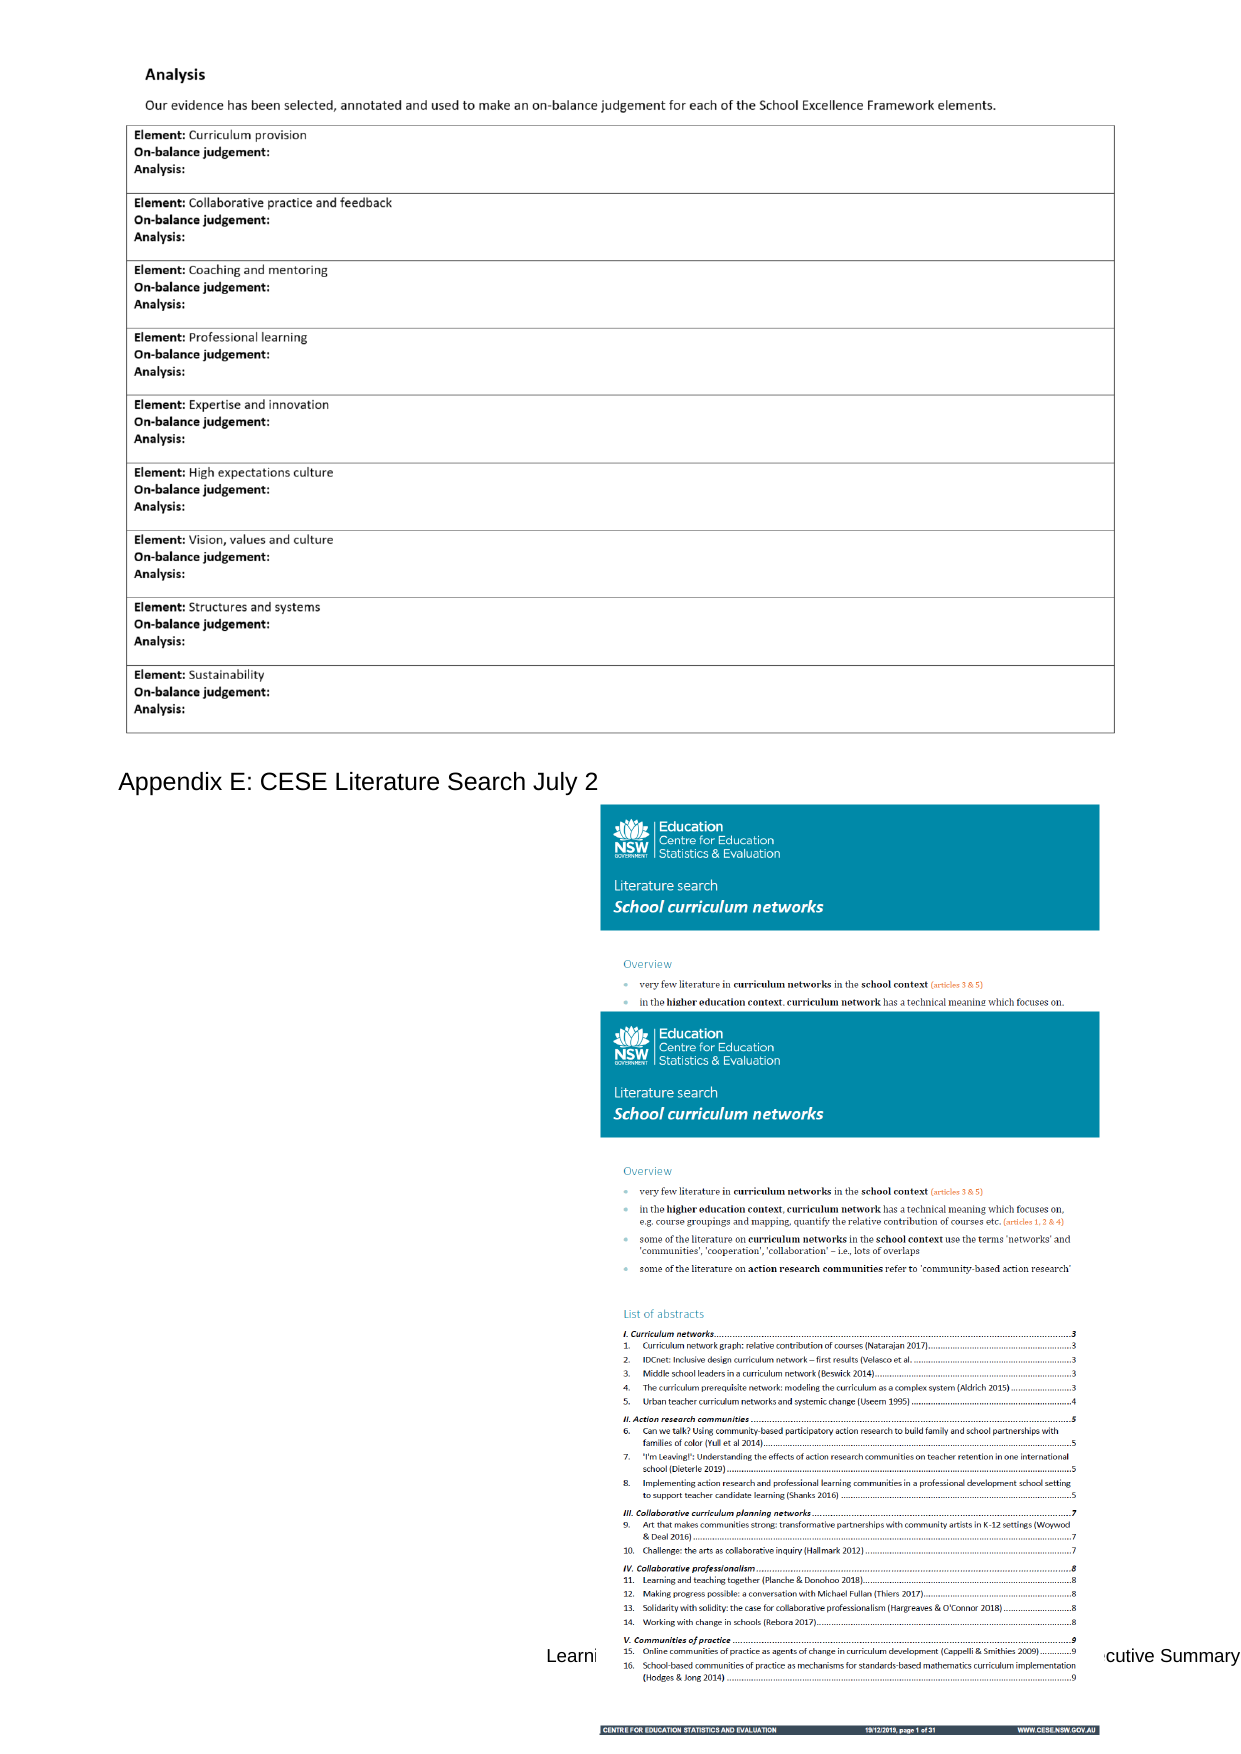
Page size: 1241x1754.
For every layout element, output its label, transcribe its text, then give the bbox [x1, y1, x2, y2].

picture [118, 59, 1121, 738]
picture [595, 798, 1104, 1750]
text Appendix E: CESE Literature Search July 2 [118, 767, 1122, 795]
